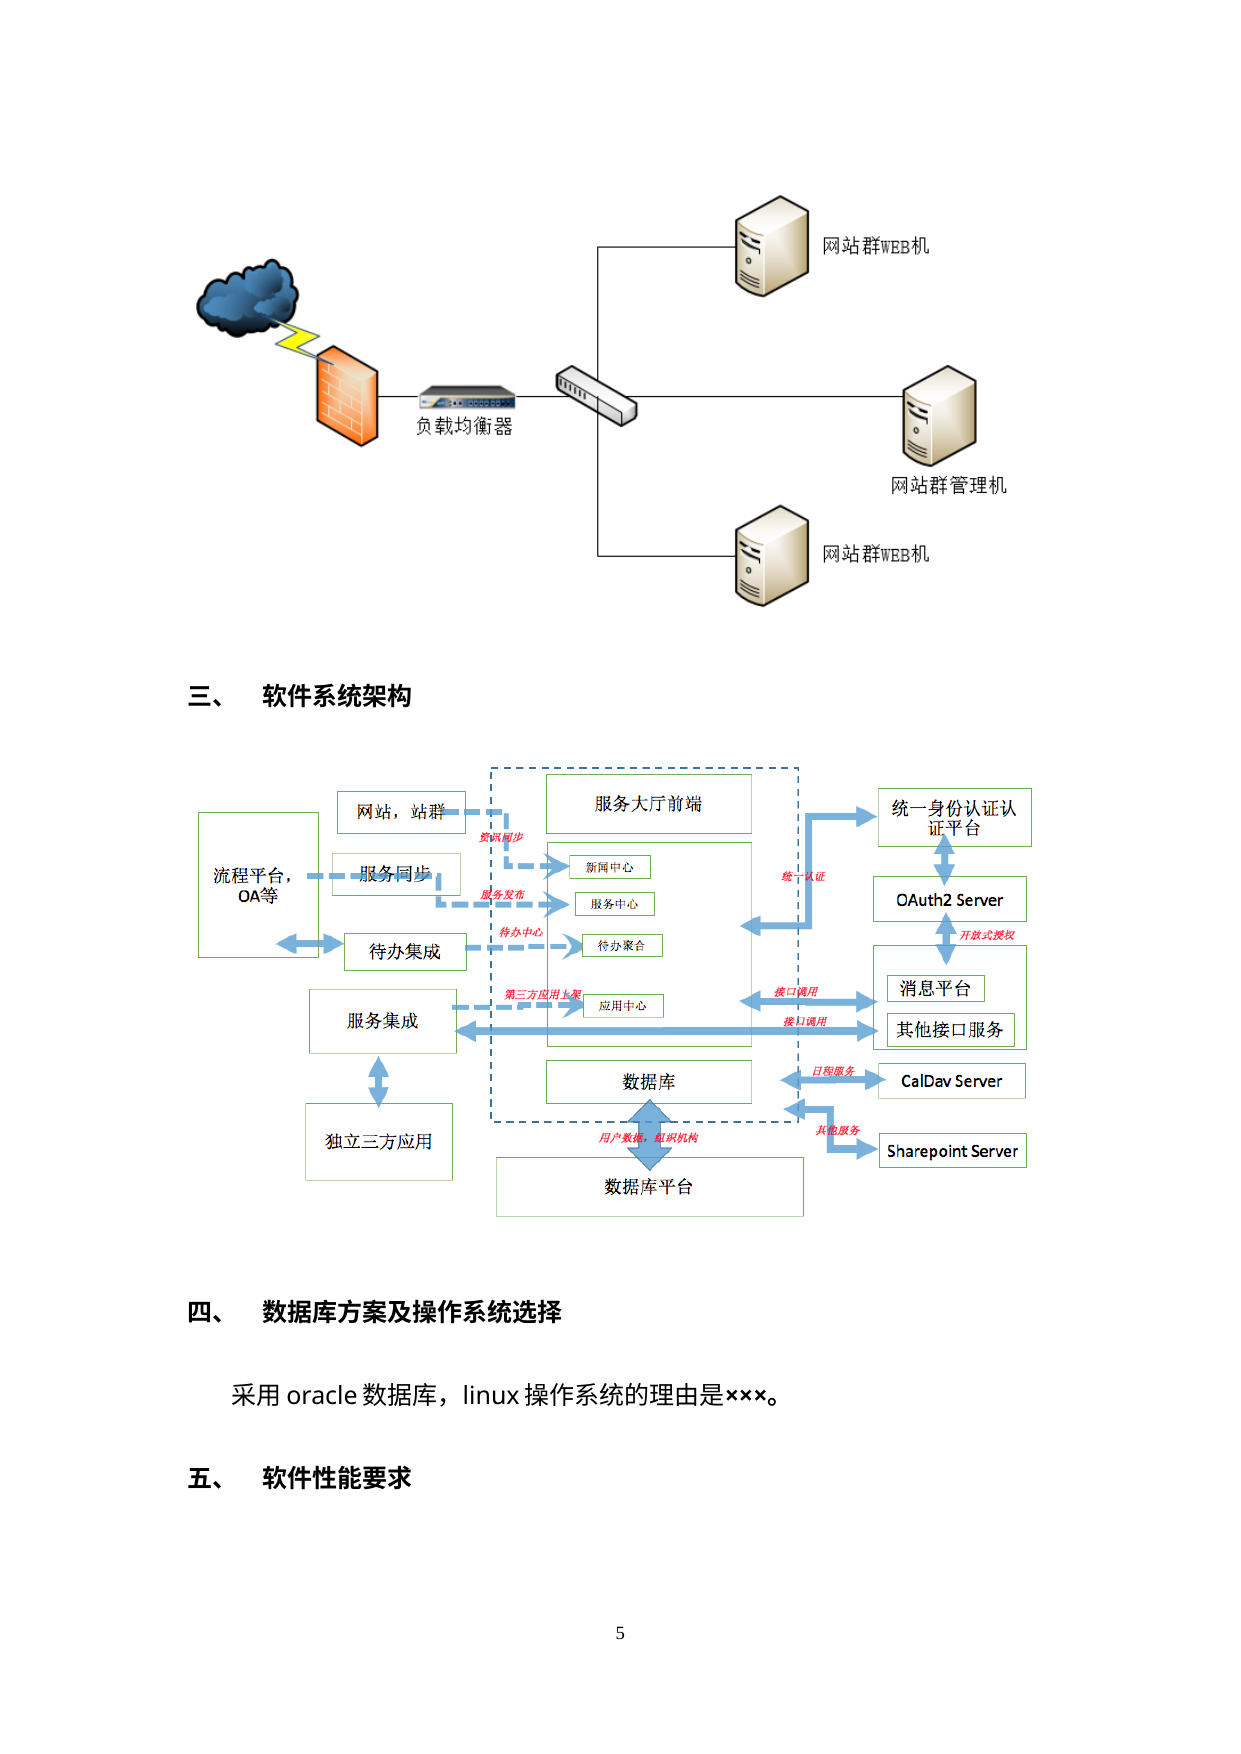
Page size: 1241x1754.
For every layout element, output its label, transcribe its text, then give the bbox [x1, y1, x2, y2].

picture [187, 745, 1052, 1235]
list 数据库方案及操作系统选择 [187, 1278, 1053, 1343]
list 软件性能要求 [187, 1444, 1053, 1509]
picture [187, 162, 1053, 622]
list 软件系统架构 [187, 662, 1053, 727]
text 采用oracle数据库，linux操作系统的理由是×××。 [187, 1361, 1053, 1426]
